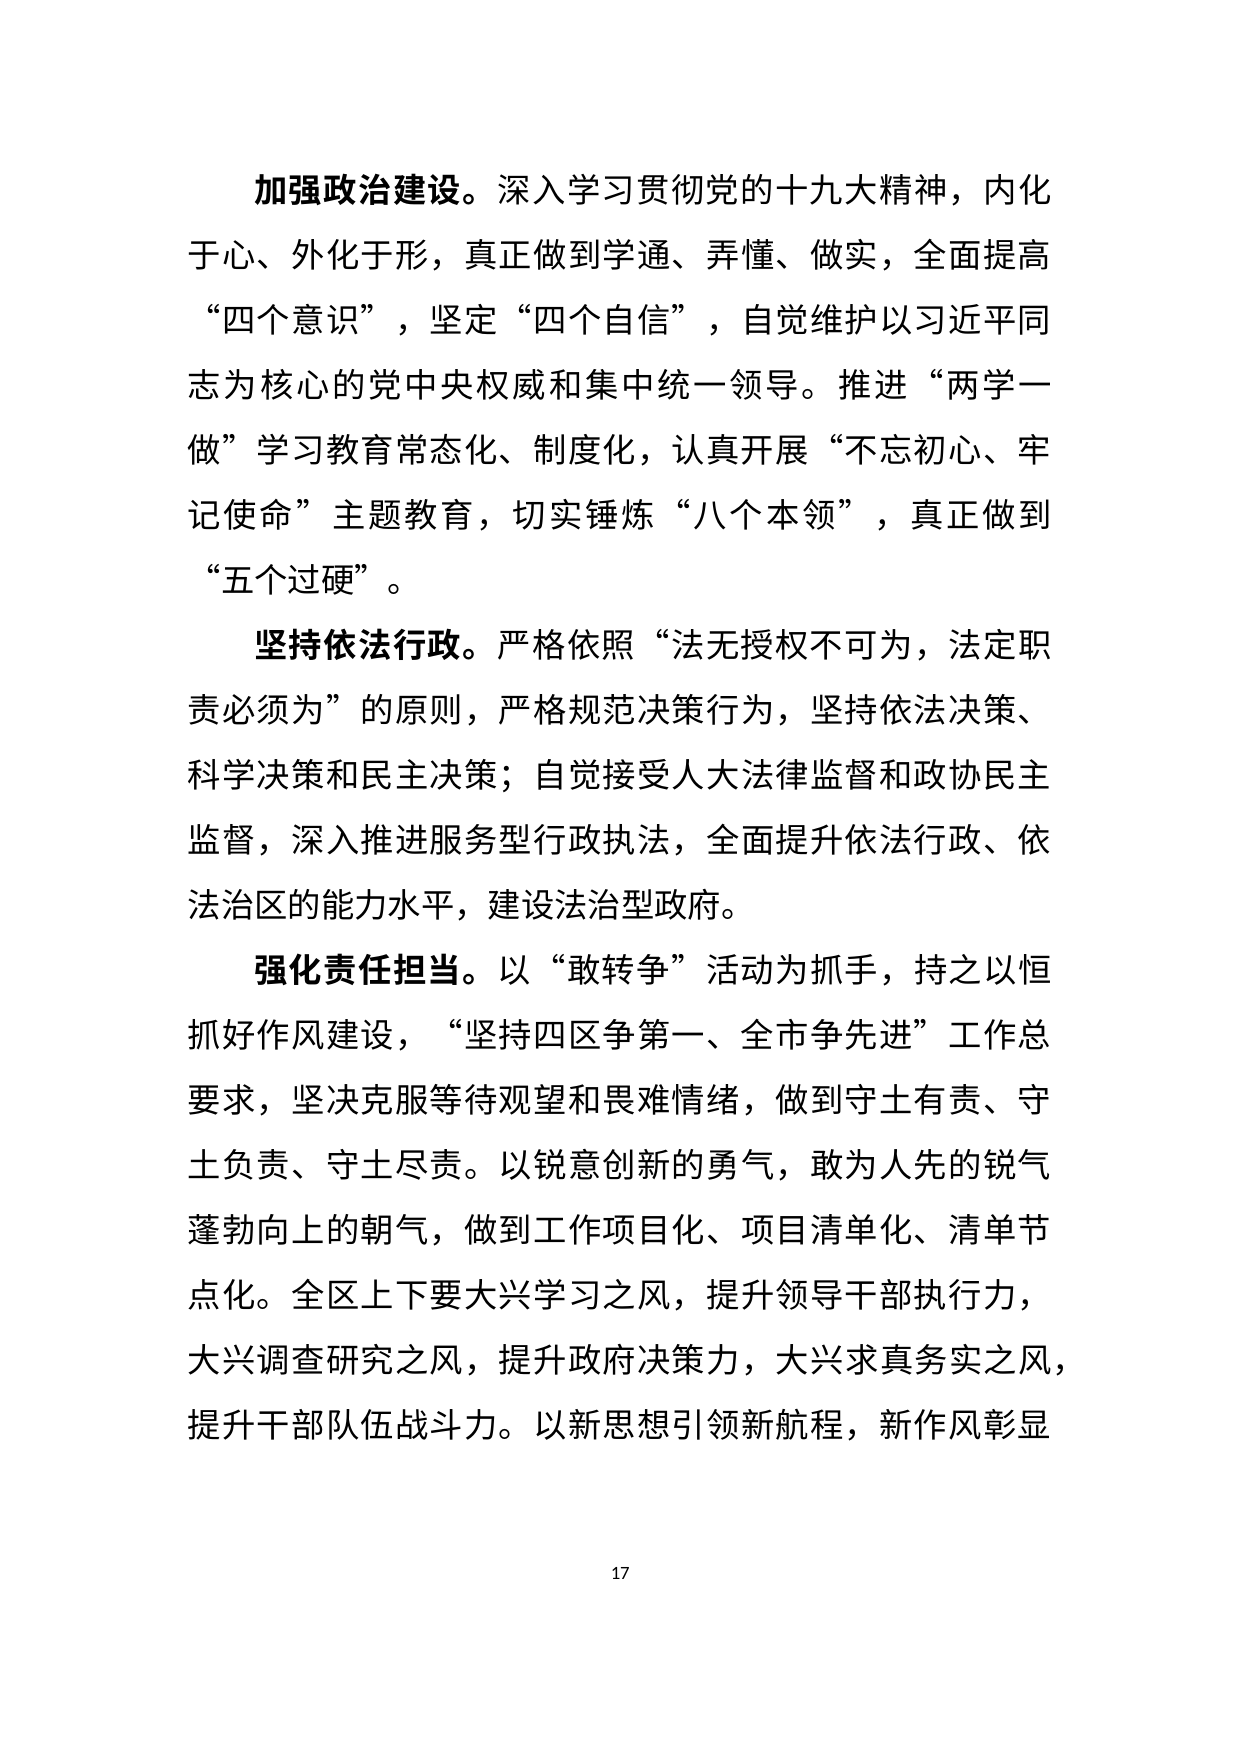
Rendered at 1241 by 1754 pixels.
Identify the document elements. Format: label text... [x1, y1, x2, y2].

text 坚持依法行政。严格依照“法无授权不可为，法定职责必须为”的原则，严格规范决策行为，坚持依法决策、科学决策和民主决策；自觉接受人大法律监督和政协民主监督，深入推进服务型行政执法，全面提升依法行政、依法治区的能力水平，建设法治型政府。 [187, 611, 1053, 936]
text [187, 936, 1053, 1522]
text 加强政治建设。深入学习贯彻党的十九大精神，内化于心、外化于形，真正做到学通、弄懂、做实，全面提高“四个意识”，坚定“四个自信”，自觉维护以习近平同志为核心的党中央权威和集中统一领导。推进“两学一做”学习教育常态化、制度化，认真开展“不忘初心、牢记使命”主题教育，切实锤炼“八个本领”，真正做到“五个过硬”。 [187, 156, 1053, 611]
